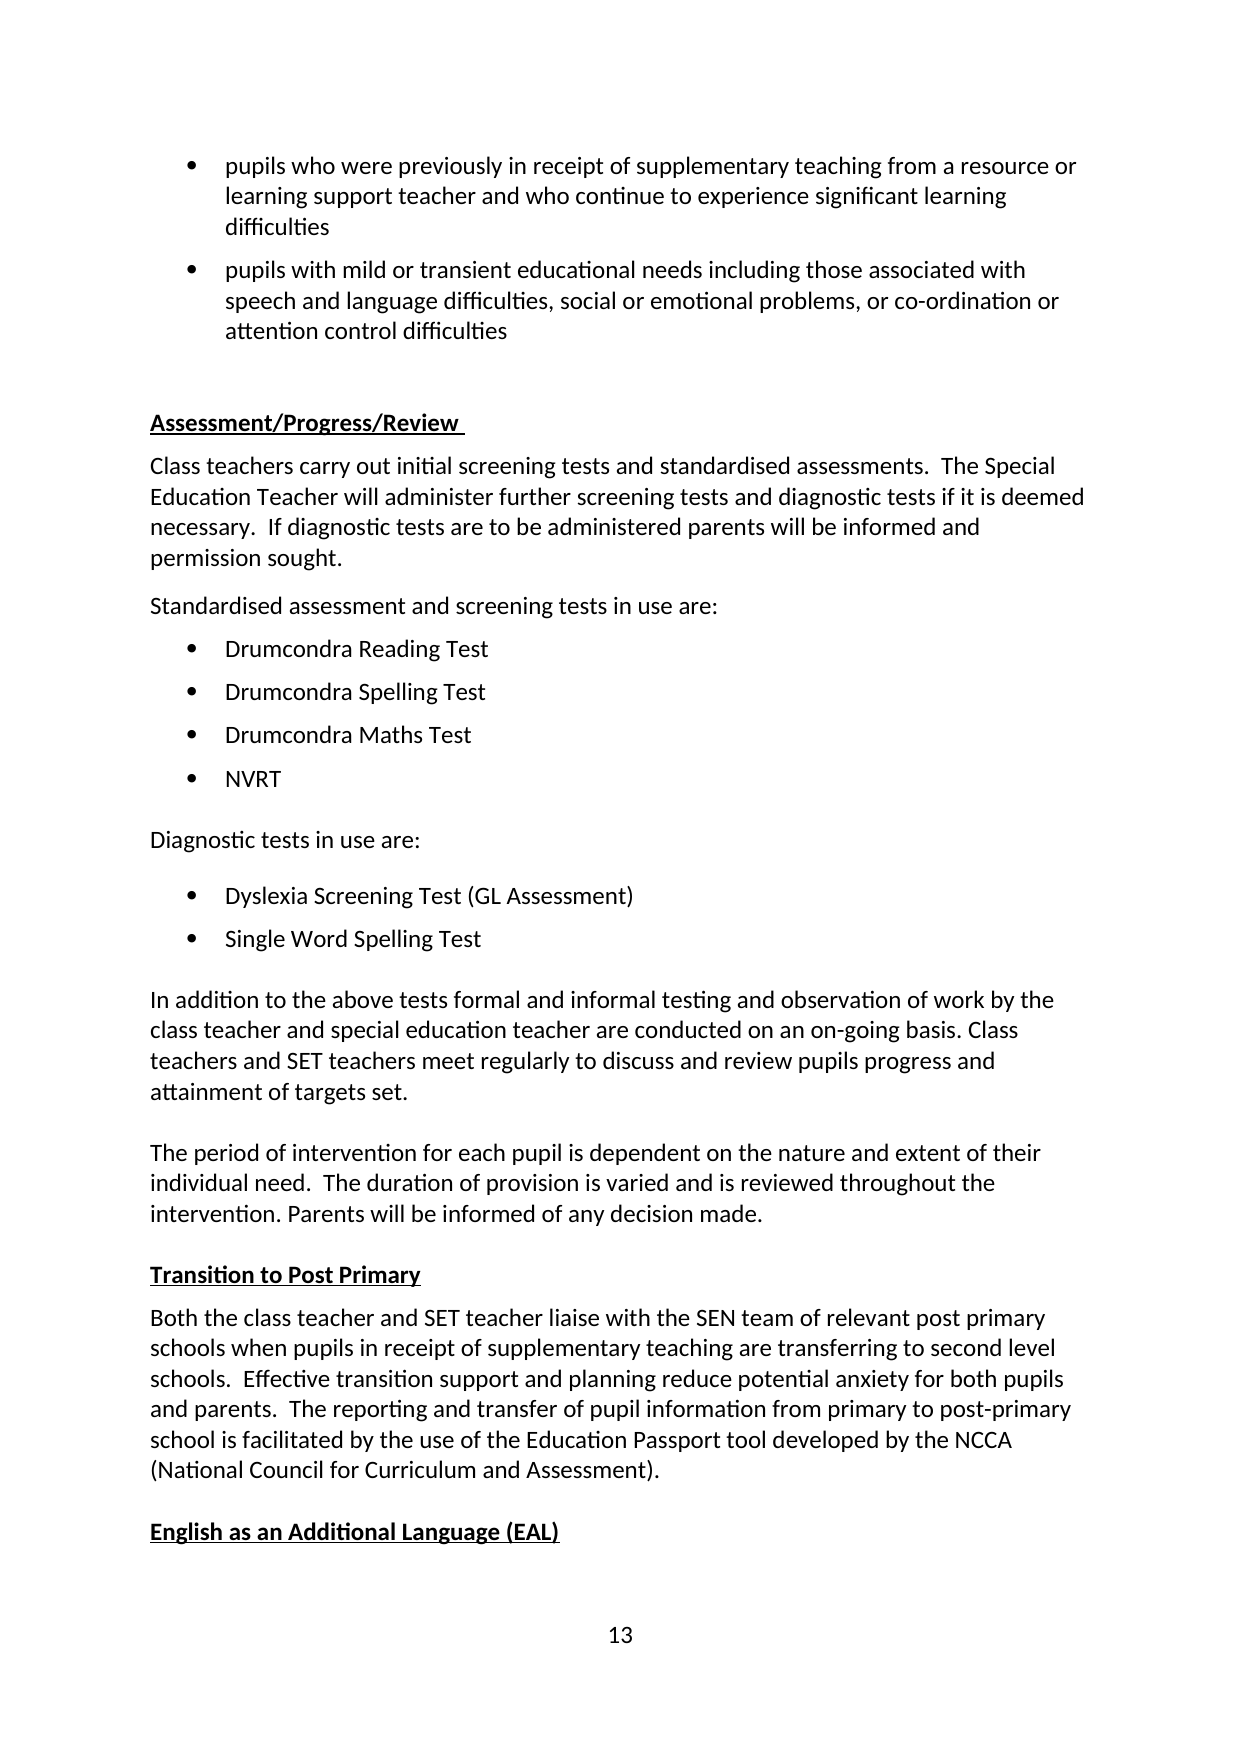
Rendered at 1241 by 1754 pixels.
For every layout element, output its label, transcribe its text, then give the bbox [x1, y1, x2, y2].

list Drumcondra Spelling Test [187, 676, 1090, 707]
text Class teachers carry out initial screening tests and standardised assessments. The Special Education Teacher will administer further screening tests and diagnostic tests if it is deemed necessary. If diagnostic tests are to be administered parents will be informed and permission sought. [150, 450, 1090, 572]
list Single Word Spelling Test [187, 923, 1090, 954]
list pupils with mild or transient educational needs including those associated with speech and language difficulties, social or emotional problems, or co-ordination or attention control difficulties [187, 254, 1090, 346]
list Drumcondra Maths Test [187, 720, 1090, 750]
text Assessment/Progress/Review [150, 407, 1090, 437]
text The period of intervention for each pupil is dependent on the nature and extent of their individual need. The duration of provision is varied and is reviewed throughout the intervention. Parents will be informed of any decision made. [150, 1137, 1090, 1228]
text In addition to the above tests formal and informal testing and observation of work by the class teacher and special education teacher are conducted on an on-going basis. Class teachers and SET teachers meet regularly to discuss and review pupils progress and attainment of targets set. [150, 984, 1090, 1106]
list pupils who were previously in receipt of supplementary teaching from a resource or learning support teacher and who continue to experience significant learning difficulties [187, 150, 1090, 242]
text Standardised assessment and screening tests in use are: [150, 590, 1090, 621]
list Drumcondra Reading Test [187, 633, 1090, 664]
text English as an Additional Language (EAL) [150, 1516, 1090, 1546]
list Dyslexia Screening Test (GL Assessment) [187, 880, 1090, 910]
text Both the class teacher and SET teacher liaise with the SEN team of relevant post primary schools when pupils in receipt of supplementary teaching are transferring to second level schools. Effective transition support and planning reduce potential anxiety for both pupils and parents. The reporting and transfer of pupil information from primary to post-primary school is facilitated by the use of the Education Passport tool developed by the NCCA (National Council for Curriculum and Assessment). [150, 1302, 1090, 1485]
list NVRT [187, 763, 1090, 793]
text Transition to Post Primary [150, 1259, 1090, 1289]
text Diagnostic tests in use are: [150, 824, 1090, 854]
